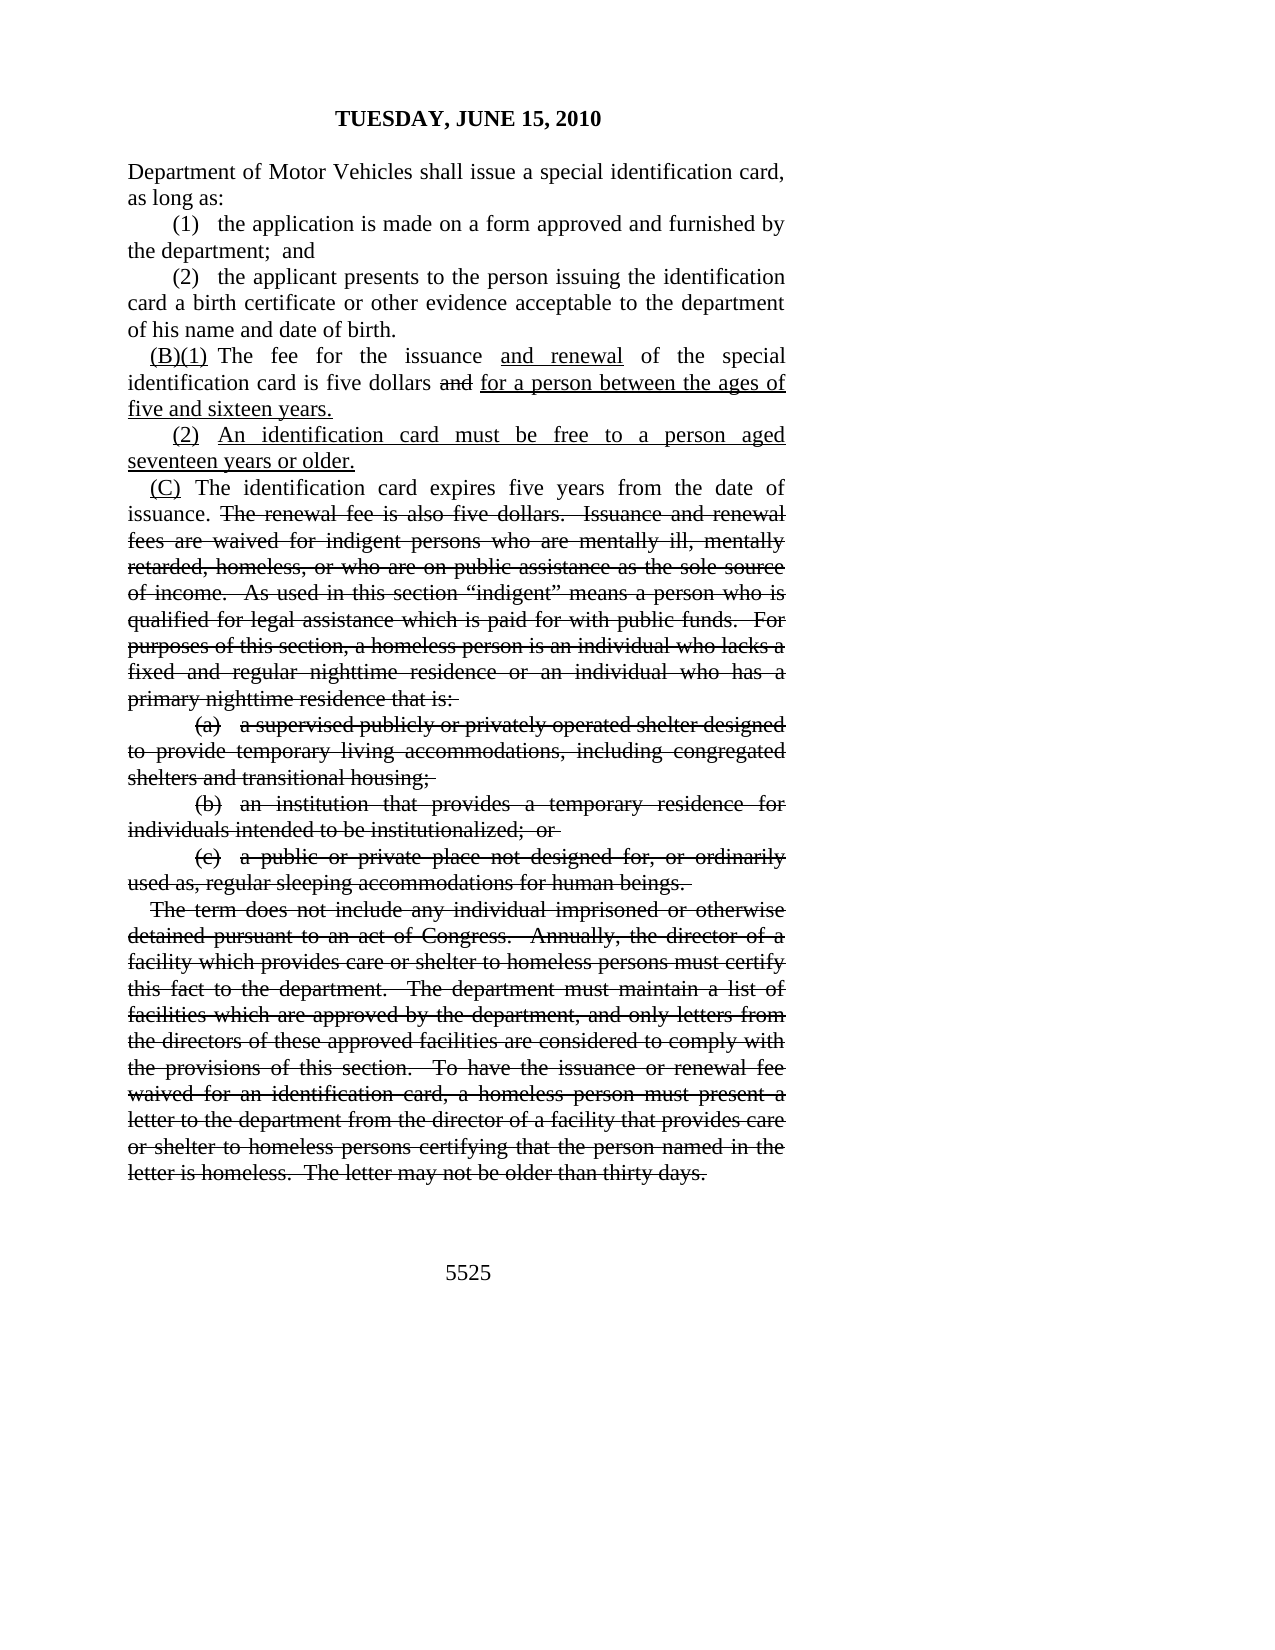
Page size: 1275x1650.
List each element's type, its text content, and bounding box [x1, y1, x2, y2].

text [127, 158, 786, 210]
text (1) the application is made on a form approved and furnished by the department; and [127, 210, 786, 263]
text (a) a supervised publicly or privately operated shelter designed to provide temporary living accommodations, including congregated shelters and transitional housing; [127, 753, 786, 790]
text (B)(1) The fee for the issuance and renewal of the special identification card is five dollars and for a person between the ages of five and sixteen years. [127, 342, 786, 421]
text (c) a public or private place not designed for, or ordinarily used as, regular sleeping accommodations for human beings. [127, 843, 786, 896]
text (a) a supervised publicly or privately operated shelter designed to provide temporary living accommodations, including congregated shelters and transitional housing; [127, 711, 786, 752]
text (2) the applicant presents to the person issuing the identification card a birth certificate or other evidence acceptable to the department of his name and date of birth. [127, 263, 786, 342]
text (b) an institution that provides a temporary residence for individuals intended to be institutionalized; or [127, 790, 786, 843]
text (2) An identification card must be free to a person aged seventeen years or older. [127, 421, 786, 474]
text (C) The identification card expires five years from the date of issuance. The renewal fee is also five dollars. Issuance and renewal fees are waived for indigent persons who are mentally ill, mentally retarded, homeless, or who are on public assistance as the sole source of income. As used in this section “indigent” means a person who is qualified for legal assistance which is paid for with public funds. For purposes of this section, a homeless person is an individual who lacks a fixed and regular nighttime residence or an individual who has a primary nighttime residence that is: [127, 474, 786, 594]
